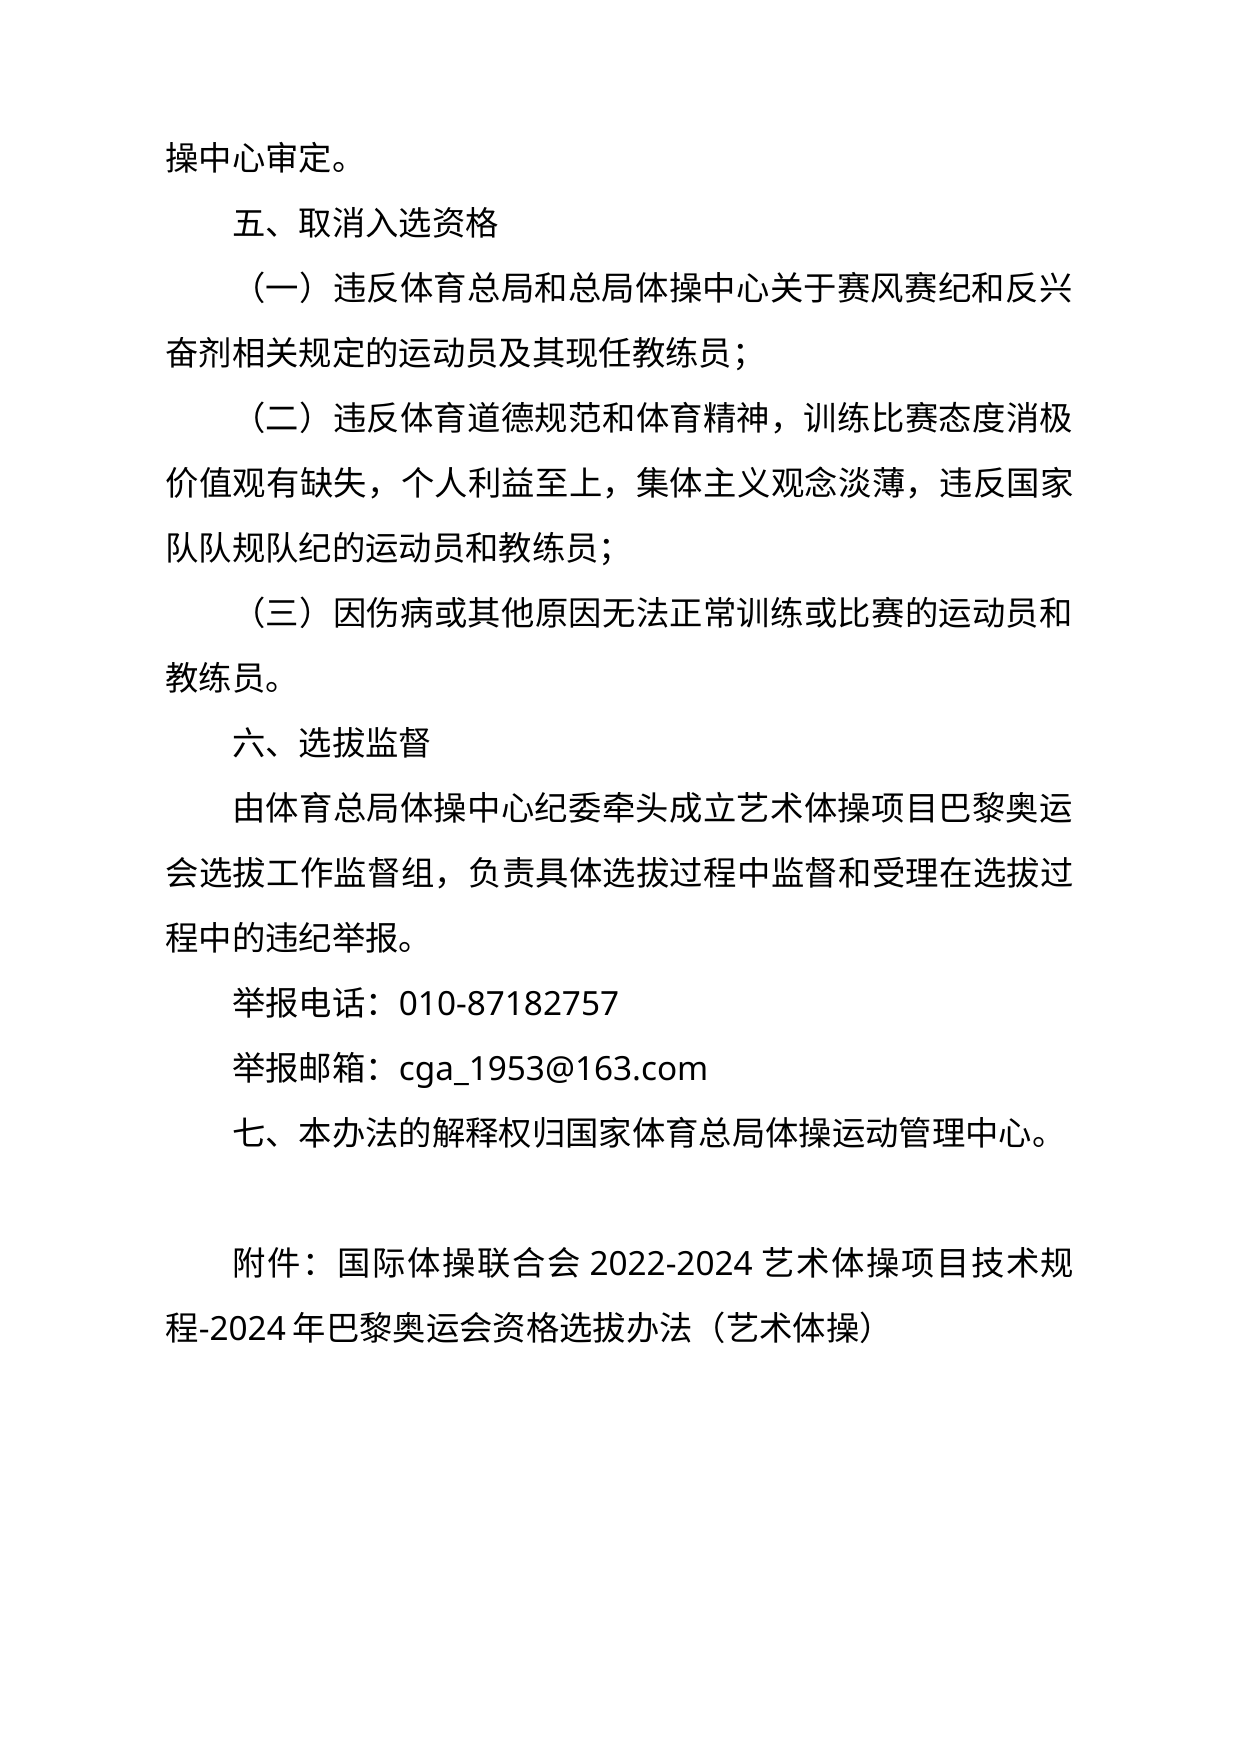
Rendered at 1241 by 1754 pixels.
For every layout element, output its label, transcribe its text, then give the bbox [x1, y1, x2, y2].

text （三）因伤病或其他原因无法正常训练或比赛的运动员和教练员。 [165, 578, 1075, 708]
text （二）违反体育道德规范和体育精神，训练比赛态度消极，价值观有缺失，个人利益至上，集体主义观念淡薄，违反国家队队规队纪的运动员和教练员； [165, 383, 1075, 578]
text （一）违反体育总局和总局体操中心关于赛风赛纪和反兴奋剂相关规定的运动员及其现任教练员； [165, 253, 1075, 383]
text 七、本办法的解释权归国家体育总局体操运动管理中心。 [165, 1098, 1075, 1163]
text 五、取消入选资格 [165, 188, 1075, 253]
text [165, 123, 1075, 188]
text 由体育总局体操中心纪委牵头成立艺术体操项目巴黎奥运会选拔工作监督组，负责具体选拔过程中监督和受理在选拔过程中的违纪举报。 [165, 773, 1075, 968]
text 举报邮箱：cga_1953@163.com [165, 1033, 1075, 1098]
text 附件：国际体操联合会2022-2024艺术体操项目技术规程-2024年巴黎奥运会资格选拔办法（艺术体操） [165, 1228, 1075, 1358]
text 六、选拔监督 [165, 708, 1075, 773]
text 举报电话：010-87182757 [165, 968, 1075, 1033]
